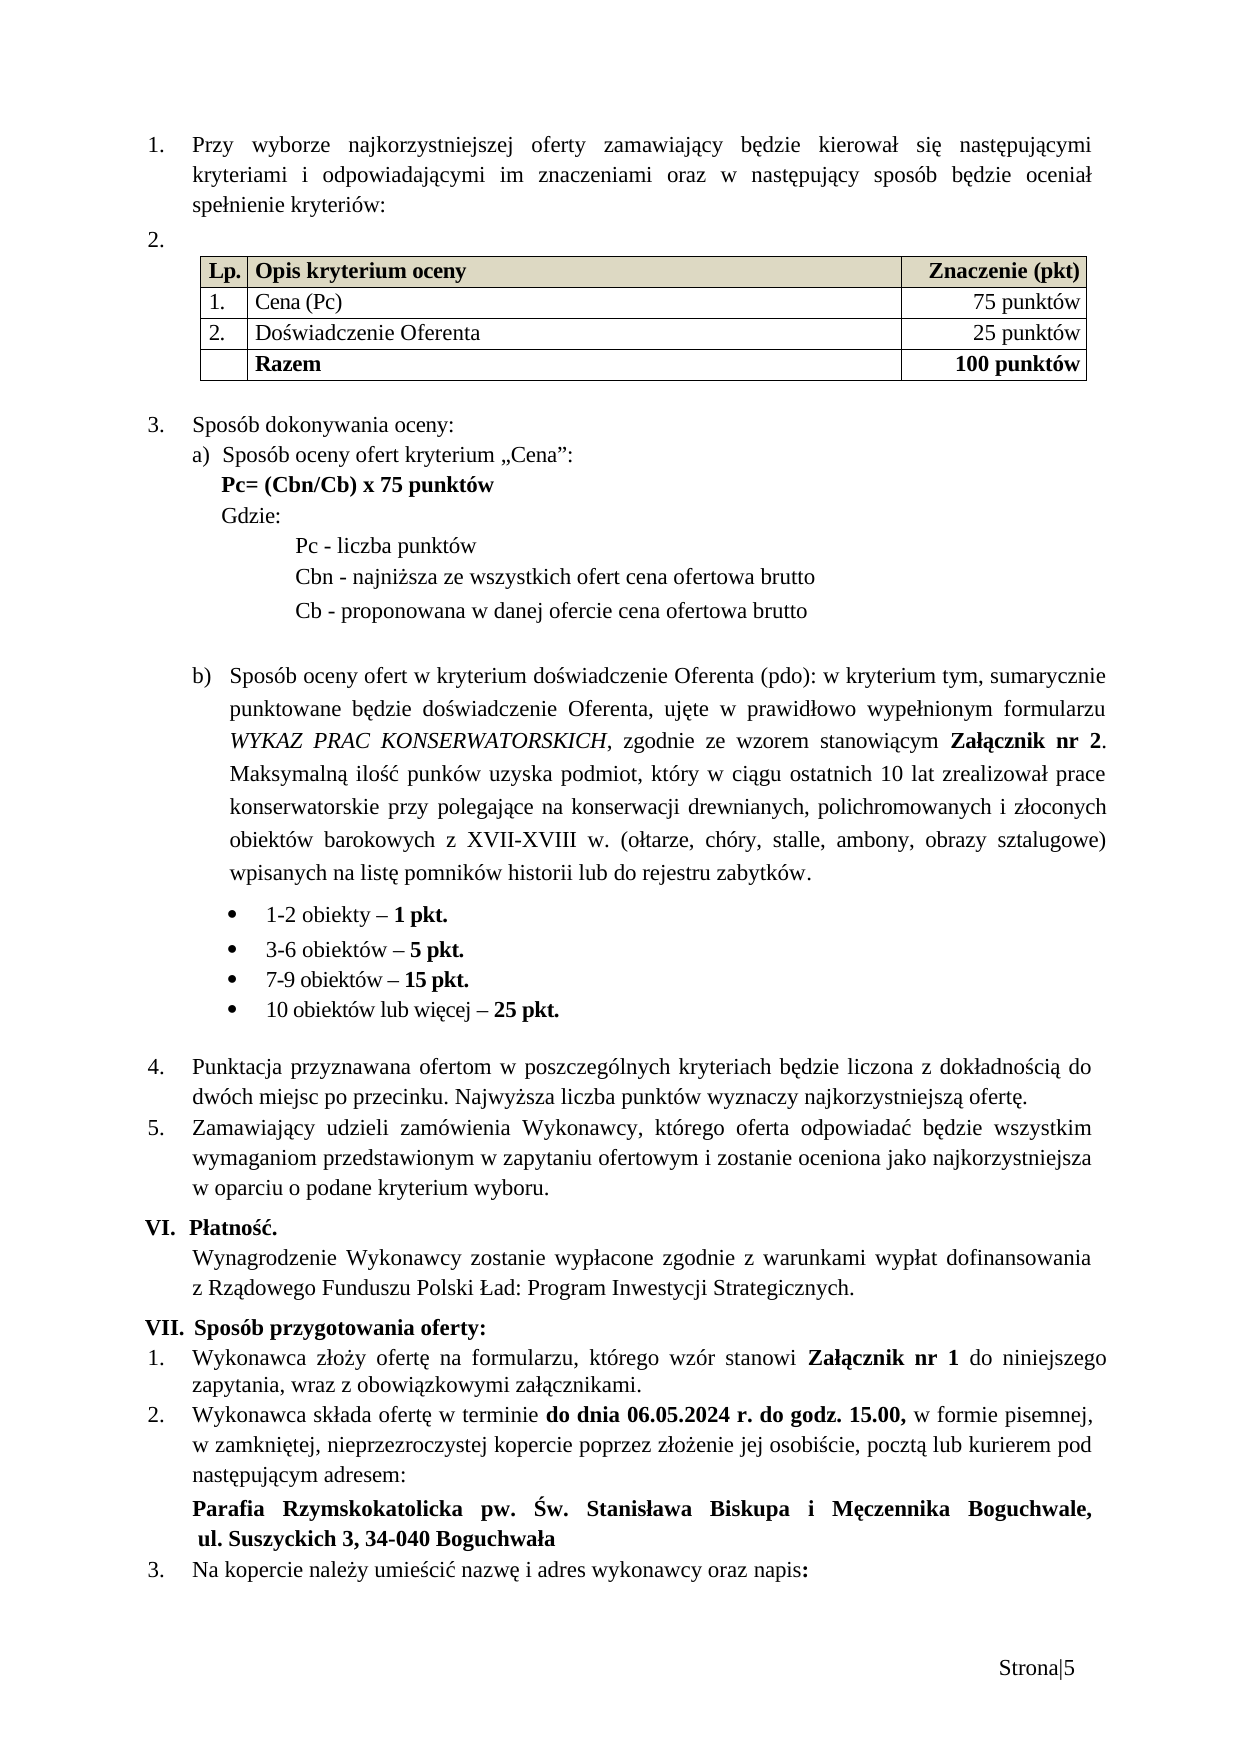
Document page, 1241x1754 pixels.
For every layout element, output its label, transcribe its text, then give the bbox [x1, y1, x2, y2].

text Cb - proponowana w danej ofercie cena ofertowa brutto [295, 597, 872, 623]
list Przy wyborze najkorzystniejszej oferty zamawiający będzie kierował się następującymi kryteriami i odpowiadającymi im znaczeniami oraz w następujący sposób będzie oceniał spełnienie kryteriów: [147, 131, 1093, 218]
subtitle Sposób przygotowania oferty: [144, 1314, 1107, 1340]
table_cell Cena (Pc) [248, 288, 901, 318]
table_header Lp. [201, 257, 247, 287]
table_cell Doświadczenie Oferenta [248, 319, 901, 348]
list Zamawiający udzieli zamówienia Wykonawcy, którego oferta odpowiadać będzie wszystkim wymaganiom przedstawionym w zapytaniu ofertowym i zostanie oceniona jako najkorzystniejsza w oparciu o podane kryterium wyboru. [147, 1113, 1093, 1200]
table_cell 25 punktów [902, 319, 1086, 348]
list Wykonawca złoży ofertę na formularzu, którego wzór stanowi Załącznik nr 1 do niniejszego zapytania, wraz z obowiązkowymi załącznikami. [147, 1344, 1107, 1397]
list Sposób oceny ofert kryterium „Cena”: [192, 441, 1107, 468]
list Punktacja przyznawana ofertom w poszczególnych kryteriach będzie liczona z dokładnością do dwóch miejsc po przecinku. Najwyższa liczba punktów wyznaczy najkorzystniejszą ofertę. [147, 1053, 1093, 1110]
list Wykonawca składa ofertę w terminie do dnia 06.05.2024 r. do godz. 15.00, w formie pisemnej, w zamkniętej, nieprzezroczystej kopercie poprzez złożenie jej osobiście, pocztą lub kurierem pod następującym adresem: [147, 1401, 1093, 1488]
subtitle Pc= (Cbn/Cb) x 75 punktów [221, 472, 1107, 498]
table_cell Razem [248, 350, 901, 379]
text Cbn - najniższa ze wszystkich ofert cena ofertowa brutto [295, 563, 872, 589]
table_cell 2. [201, 319, 247, 348]
table_cell 75 punktów [902, 288, 1086, 318]
list 7-9 obiektów – 15 pkt. [228, 966, 1107, 992]
list 1-2 obiekty – 1 pkt. [228, 901, 1093, 928]
list 10 obiektów lub więcej – 25 pkt. [228, 996, 1107, 1023]
text Gdzie: [221, 502, 1107, 528]
subtitle Płatność. [144, 1213, 1107, 1240]
table_header Znaczenie (pkt) [902, 257, 1086, 287]
table_cell 100 punktów [902, 350, 1086, 379]
table_cell 1. [201, 288, 247, 318]
text Pc - liczba punktów [295, 532, 1107, 559]
list Wynagrodzenie Wykonawcy zostanie wypłacone zgodnie z warunkami wypłat dofinansowania z Rządowego Funduszu Polski Ład: Program Inwestycji Strategicznych. [192, 1244, 1093, 1300]
list Parafia Rzymskokatolicka pw. Św. Stanisława Biskupa i Męczennika Boguchwale, ul. Suszyckich 3, 34-040 Boguchwała [192, 1495, 1093, 1552]
table_header Opis kryterium oceny [248, 257, 901, 287]
list 3-6 obiektów – 5 pkt. [228, 936, 1107, 962]
list Sposób oceny ofert w kryterium doświadczenie Oferenta (pdo): w kryterium tym, sumarycznie punktowane będzie doświadczenie Oferenta, ujęte w prawidłowo wypełnionym formularzu WYKAZ PRAC KONSERWATORSKICH, zgodnie ze wzorem stanowiącym Załącznik nr 2. Maksymalną ilość punków uzyska podmiot, który w ciągu ostatnich 10 lat zrealizował prace konserwatorskie przy polegające na konserwacji drewnianych, polichromowanych i złoconych obiektów barokowych z XVII-XVIII w. (ołtarze, chóry, stalle, ambony, obrazy sztalugowe) wpisanych na listę pomników historii lub do rejestru zabytków. [192, 662, 1107, 886]
table_cell [201, 350, 247, 379]
list Na kopercie należy umieścić nazwę i adres wykonawcy oraz napis: [147, 1556, 1107, 1582]
list Sposób dokonywania oceny: [147, 411, 1107, 437]
